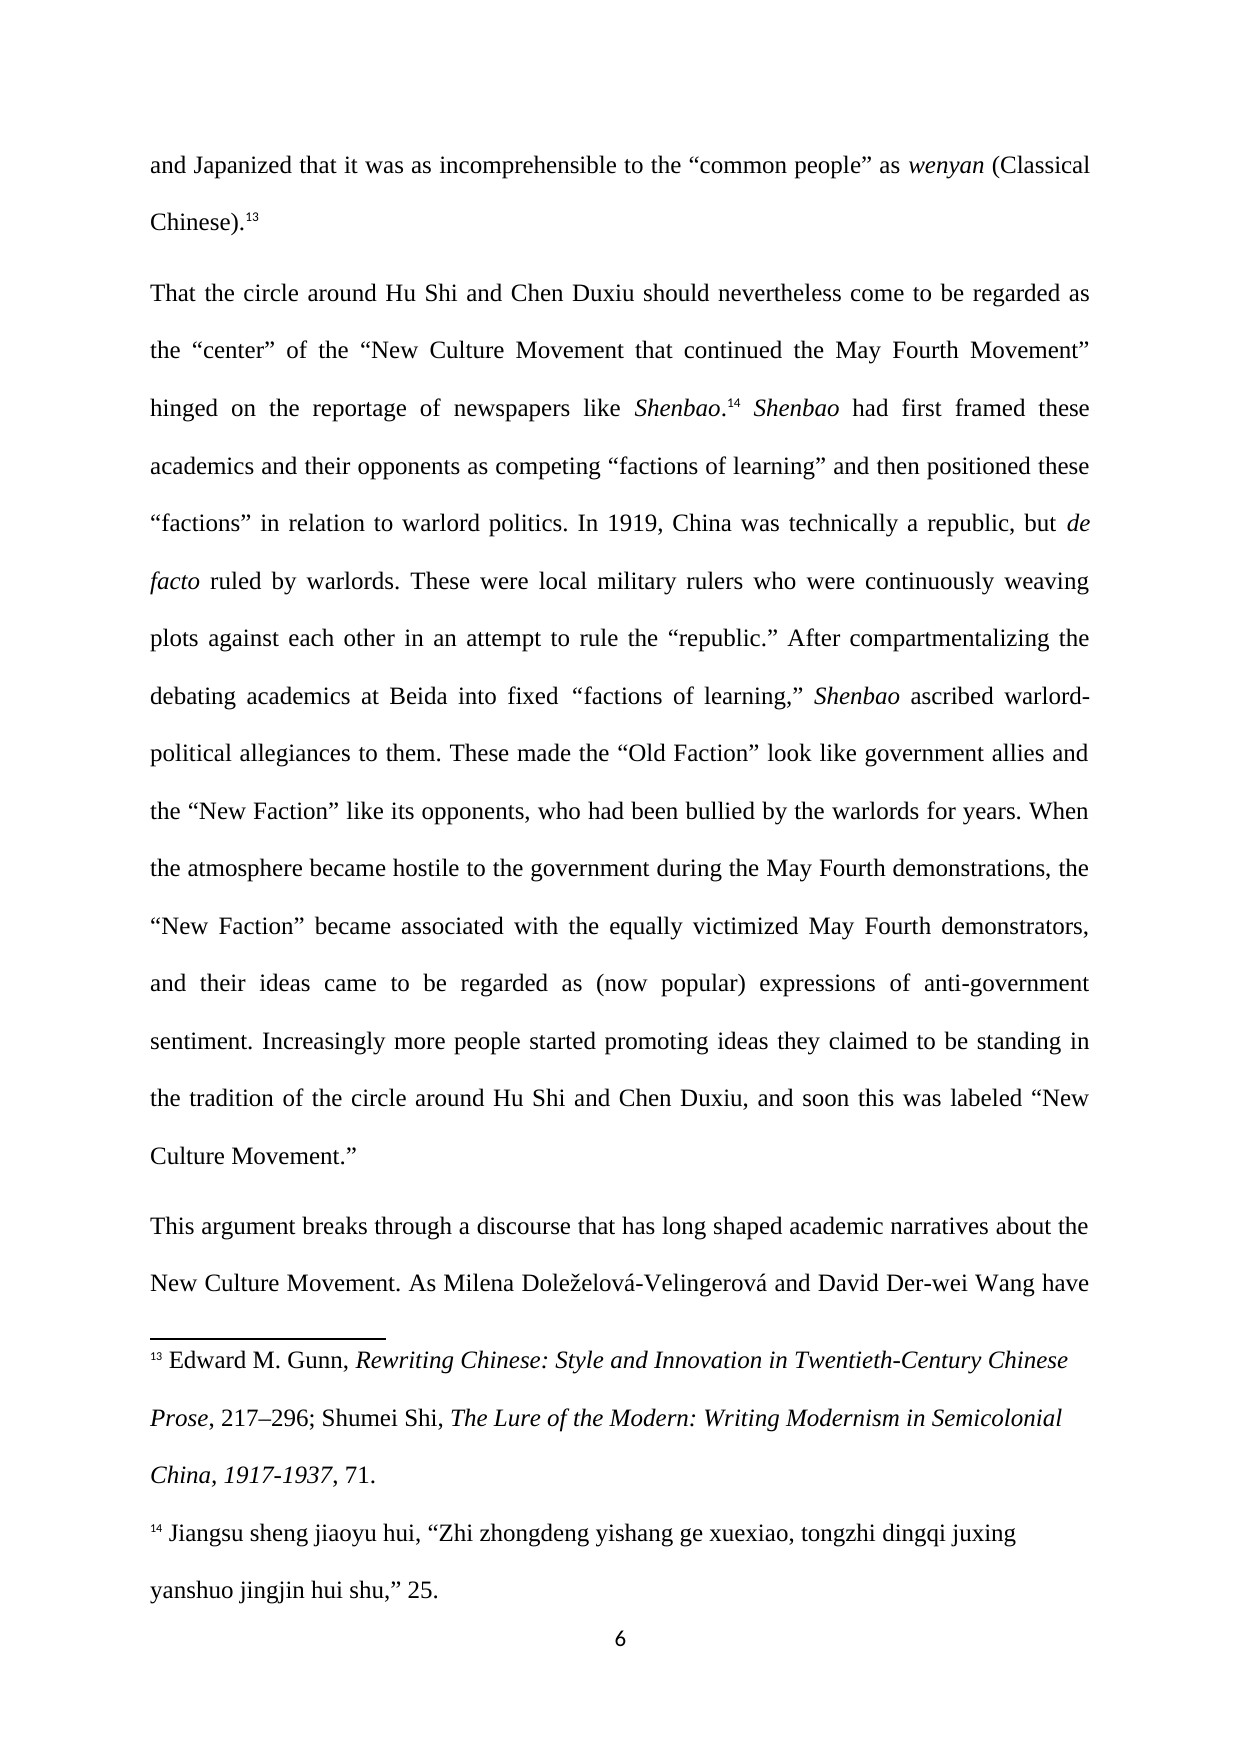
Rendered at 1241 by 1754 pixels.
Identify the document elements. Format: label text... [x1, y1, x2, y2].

text Moreover, New Culture-style ideas were held by people other than the academics at Beida, and if demonstrators had developed an interest in those ideas, they would not have needed to turn to Hu Shi or Chen Duxiu. For instance, Wei Tingsheng, at the time a master’s student at Harvard, held very similar ideas about baihua as Hu Shi. Baihua and the closely related guoyu (“national language”) were promoted by other, even state-sponsored groups, such as the Committee for Research on the National Language. Besides, as Edward Gunn and Shi Shumei have argued, the baihua suggested by the circle around Hu Shi was so Westernized and Japanized that it was as incomprehensible to the “common people” as wenyan (Classical Chinese). [150, 150, 1090, 237]
text That the circle around Hu Shi and Chen Duxiu should nevertheless come to be regarded as the “center” of the “New Culture Movement that continued the May Fourth Movement” hinged on the reportage of newspapers like Shenbao. Shenbao had first framed these academics and their opponents as competing “factions of learning” and then positioned these “factions” in relation to warlord politics. In 1919, China was technically a republic, but de facto ruled by warlords. These were local military rulers who were continuously weaving plots against each other in an attempt to rule the “republic.” After compartmentalizing the debating academics at Beida into fixed “factions of learning,” Shenbao ascribed warlord-political allegiances to them. These made the “Old Faction” look like government allies and the “New Faction” like its opponents, who had been bullied by the warlords for years. When the atmosphere became hostile to the government during the May Fourth demonstrations, the “New Faction” became associated with the equally victimized May Fourth demonstrators, and their ideas came to be regarded as (now popular) expressions of anti-government sentiment. Increasingly more people started promoting ideas they claimed to be standing in the tradition of the circle around Hu Shi and Chen Duxiu, and soon this was labeled “New Culture Movement.” [150, 278, 1090, 1170]
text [150, 1211, 1090, 1297]
